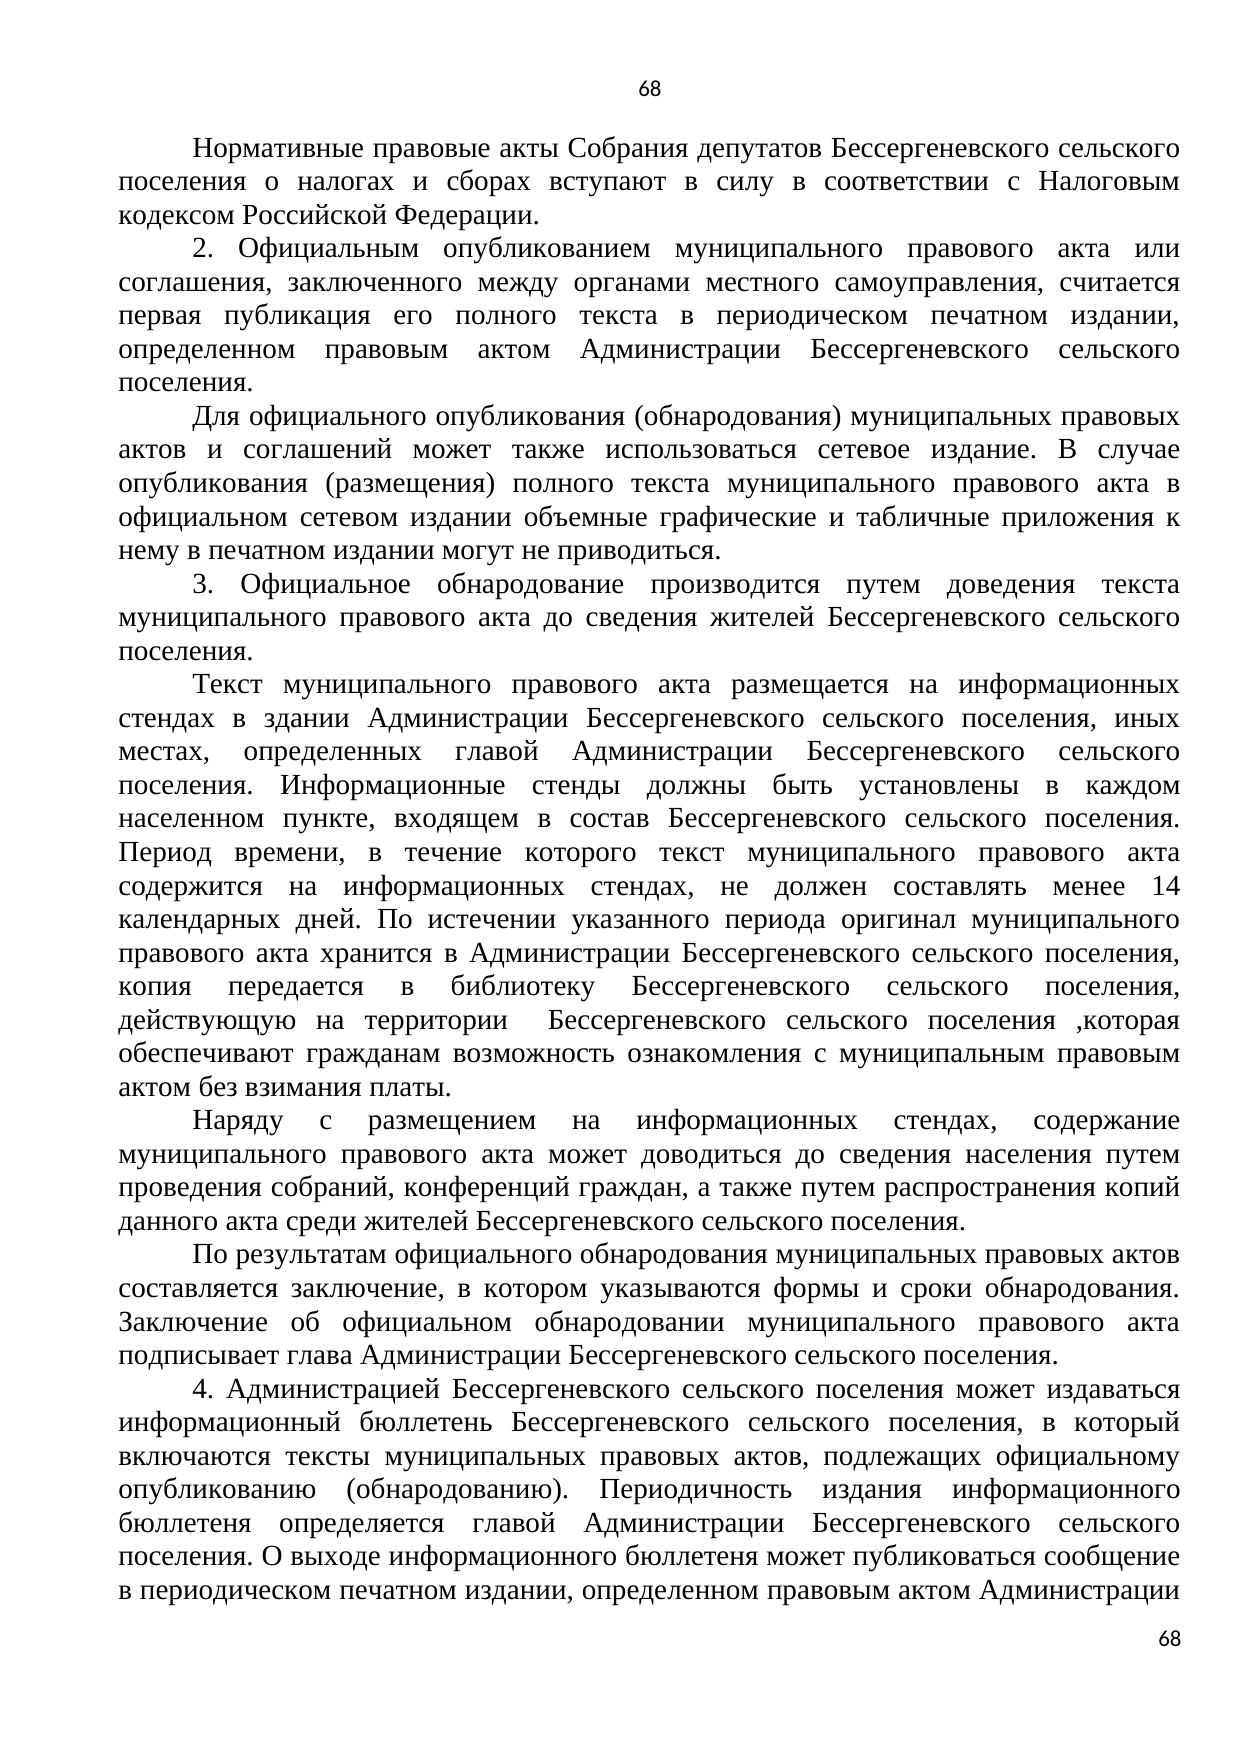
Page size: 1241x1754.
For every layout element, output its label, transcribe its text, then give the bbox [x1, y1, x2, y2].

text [118, 1371, 1181, 1606]
text 3. Официальное обнародование производится путем доведения текста муниципального правового акта до сведения жителей Бессергеневского сельского поселения. [118, 566, 1181, 666]
text Нормативные правовые акты Собрания депутатов Бессергеневского сельского поселения о налогах и сборах вступают в силу в соответствии с Налоговым кодексом Российской Федерации. [118, 130, 1181, 230]
text По результатам официального обнародования муниципальных правовых актов составляется заключение, в котором указываются формы и сроки обнародования. Заключение об официальном обнародовании муниципального правового акта подписывает глава Администрации Бессергеневского сельского поселения. [118, 1237, 1181, 1371]
text Наряду с размещением на информационных стендах, содержание муниципального правового акта может доводиться до сведения населения путем проведения собраний, конференций граждан, а также путем распространения копий данного акта среди жителей Бессергеневского сельского поселения. [118, 1102, 1181, 1237]
text Текст муниципального правового акта размещается на информационных стендах в здании Администрации Бессергеневского сельского поселения, иных местах, определенных главой Администрации Бессергеневского сельского поселения. Информационные стенды должны быть установлены в каждом населенном пункте, входящем в состав Бессергеневского сельского поселения. Период времени, в течение которого текст муниципального правового акта содержится на информационных стендах, не должен составлять менее 14 календарных дней. По истечении указанного периода оригинал муниципального правового акта хранится в Администрации Бессергеневского сельского поселения, копия передается в библиотеку Бессергеневского сельского поселения, действующую на территории Бессергеневского сельского поселения ,которая обеспечивают гражданам возможность ознакомления с муниципальным правовым актом без взимания платы. [118, 666, 1181, 1102]
text Для официального опубликования (обнародования) муниципальных правовых актов и соглашений может также использоваться сетевое издание. В случае опубликования (размещения) полного текста муниципального правового акта в официальном сетевом издании объемные графические и табличные приложения к нему в печатном издании могут не приводиться. [118, 398, 1181, 566]
text 2. Официальным опубликованием муниципального правового акта или соглашения, заключенного между органами местного самоуправления, считается первая публикация его полного текста в периодическом печатном издании, определенном правовым актом Администрации Бессергеневского сельского поселения. [118, 230, 1181, 398]
